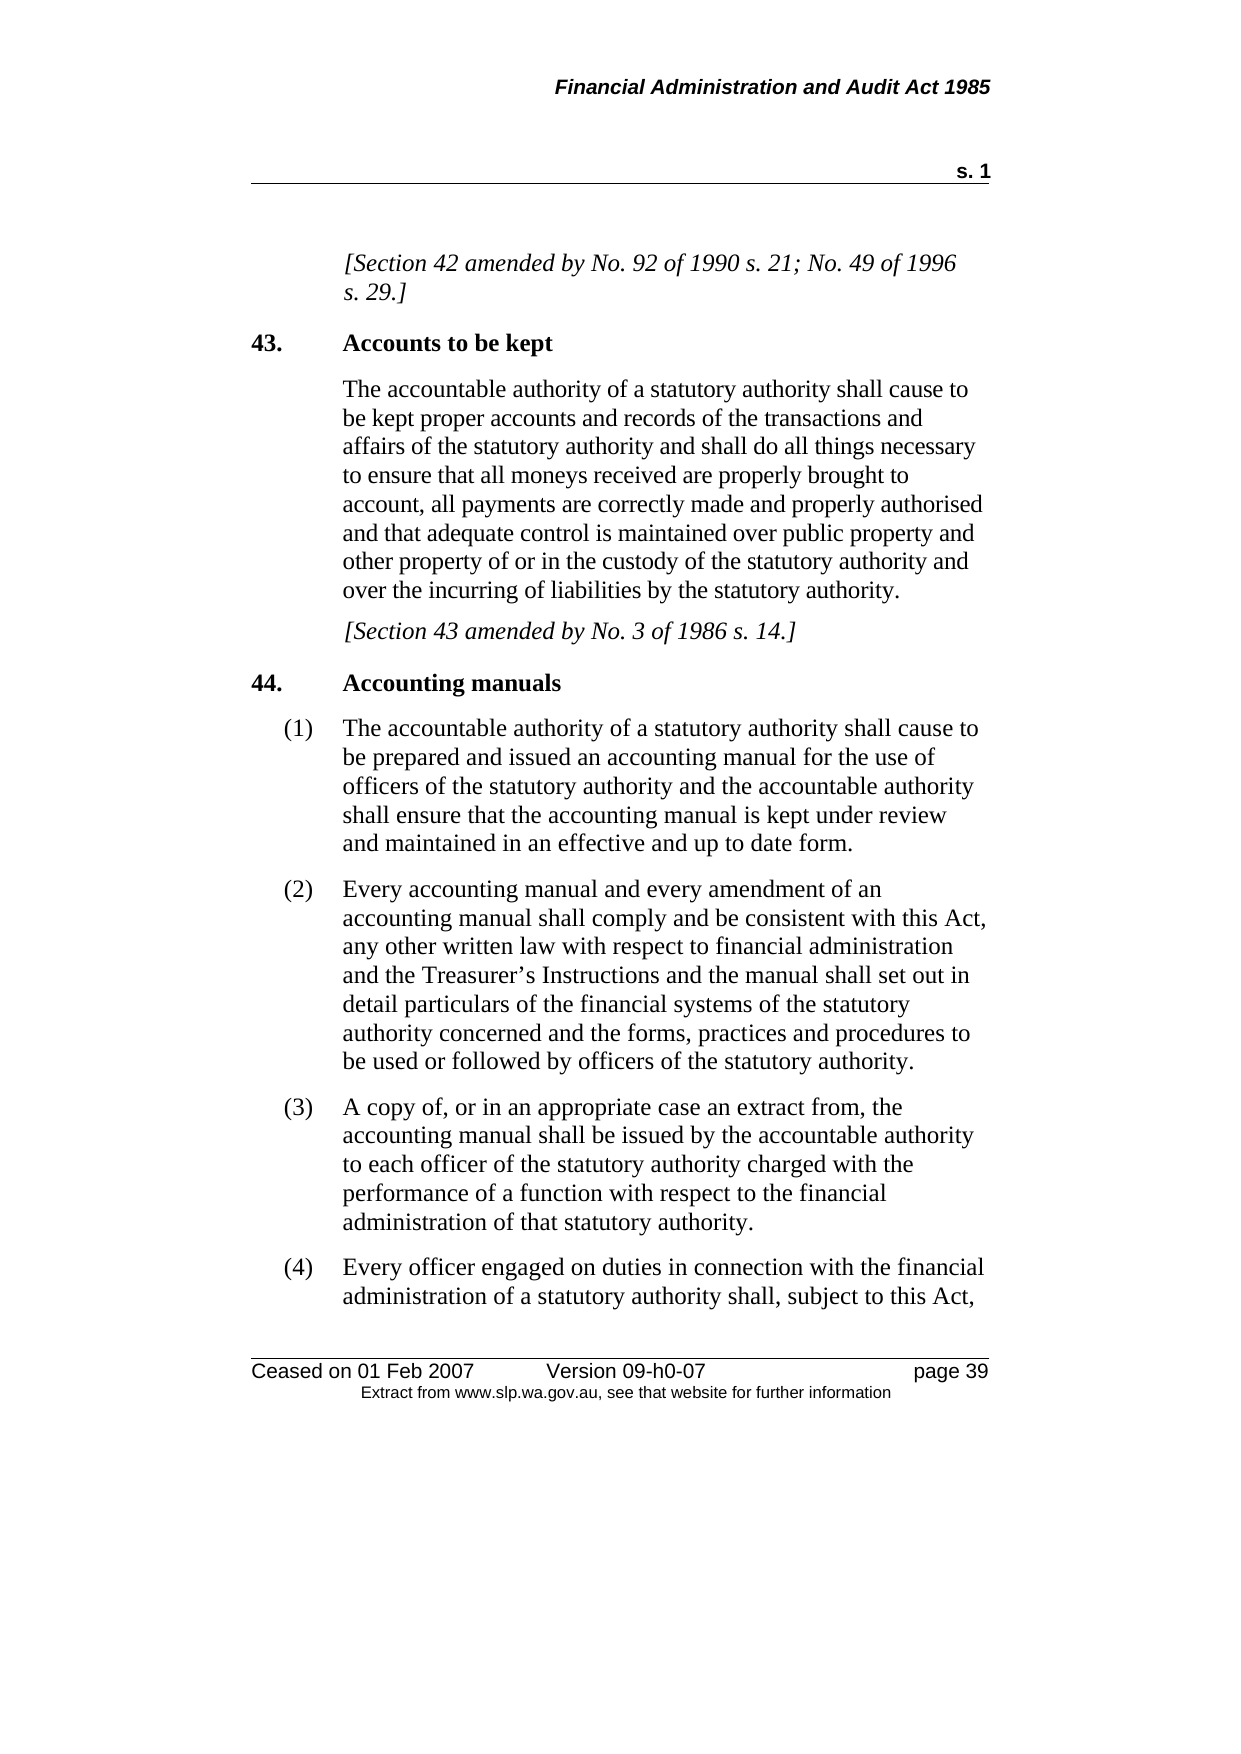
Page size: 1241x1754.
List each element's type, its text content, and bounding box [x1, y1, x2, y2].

text (2) Every accounting manual and every amendment of an accounting manual shall comply and be consistent with this Act, any other written law with respect to financial administration and the Treasurer’s Instructions and the manual shall set out in detail particulars of the financial systems of the statutory authority concerned and the forms, practices and procedures to be used or followed by officers of the statutory authority. [251, 874, 989, 1075]
text The accountable authority of a statutory authority shall cause to be kept proper accounts and records of the transactions and affairs of the statutory authority and shall do all things necessary to ensure that all moneys received are properly brought to account, all payments are correctly made and properly authorised and that adequate control is maintained over public property and other property of or in the custody of the statutory authority and over the incurring of liabilities by the statutory authority. [251, 374, 989, 604]
text (1) The accountable authority of a statutory authority shall cause to be prepared and issued an accounting manual for the use of officers of the statutory authority and the accountable authority shall ensure that the accounting manual is kept under review and maintained in an effective and up to date form. [251, 713, 989, 857]
text [Section 42 amended by No. 92 of 1990 s. 21; No. 49 of 1996 s. 29.] [251, 248, 989, 306]
text [Section 43 amended by No. 3 of 1986 s. 14.] [251, 616, 989, 645]
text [251, 1252, 989, 1310]
subtitle 44. Accounting manuals [251, 668, 989, 697]
text (3) A copy of, or in an appropriate case an extract from, the accounting manual shall be issued by the accountable authority to each officer of the statutory authority charged with the performance of a function with respect to the financial administration of that statutory authority. [251, 1092, 989, 1236]
subtitle 43. Accounts to be kept [251, 328, 989, 357]
